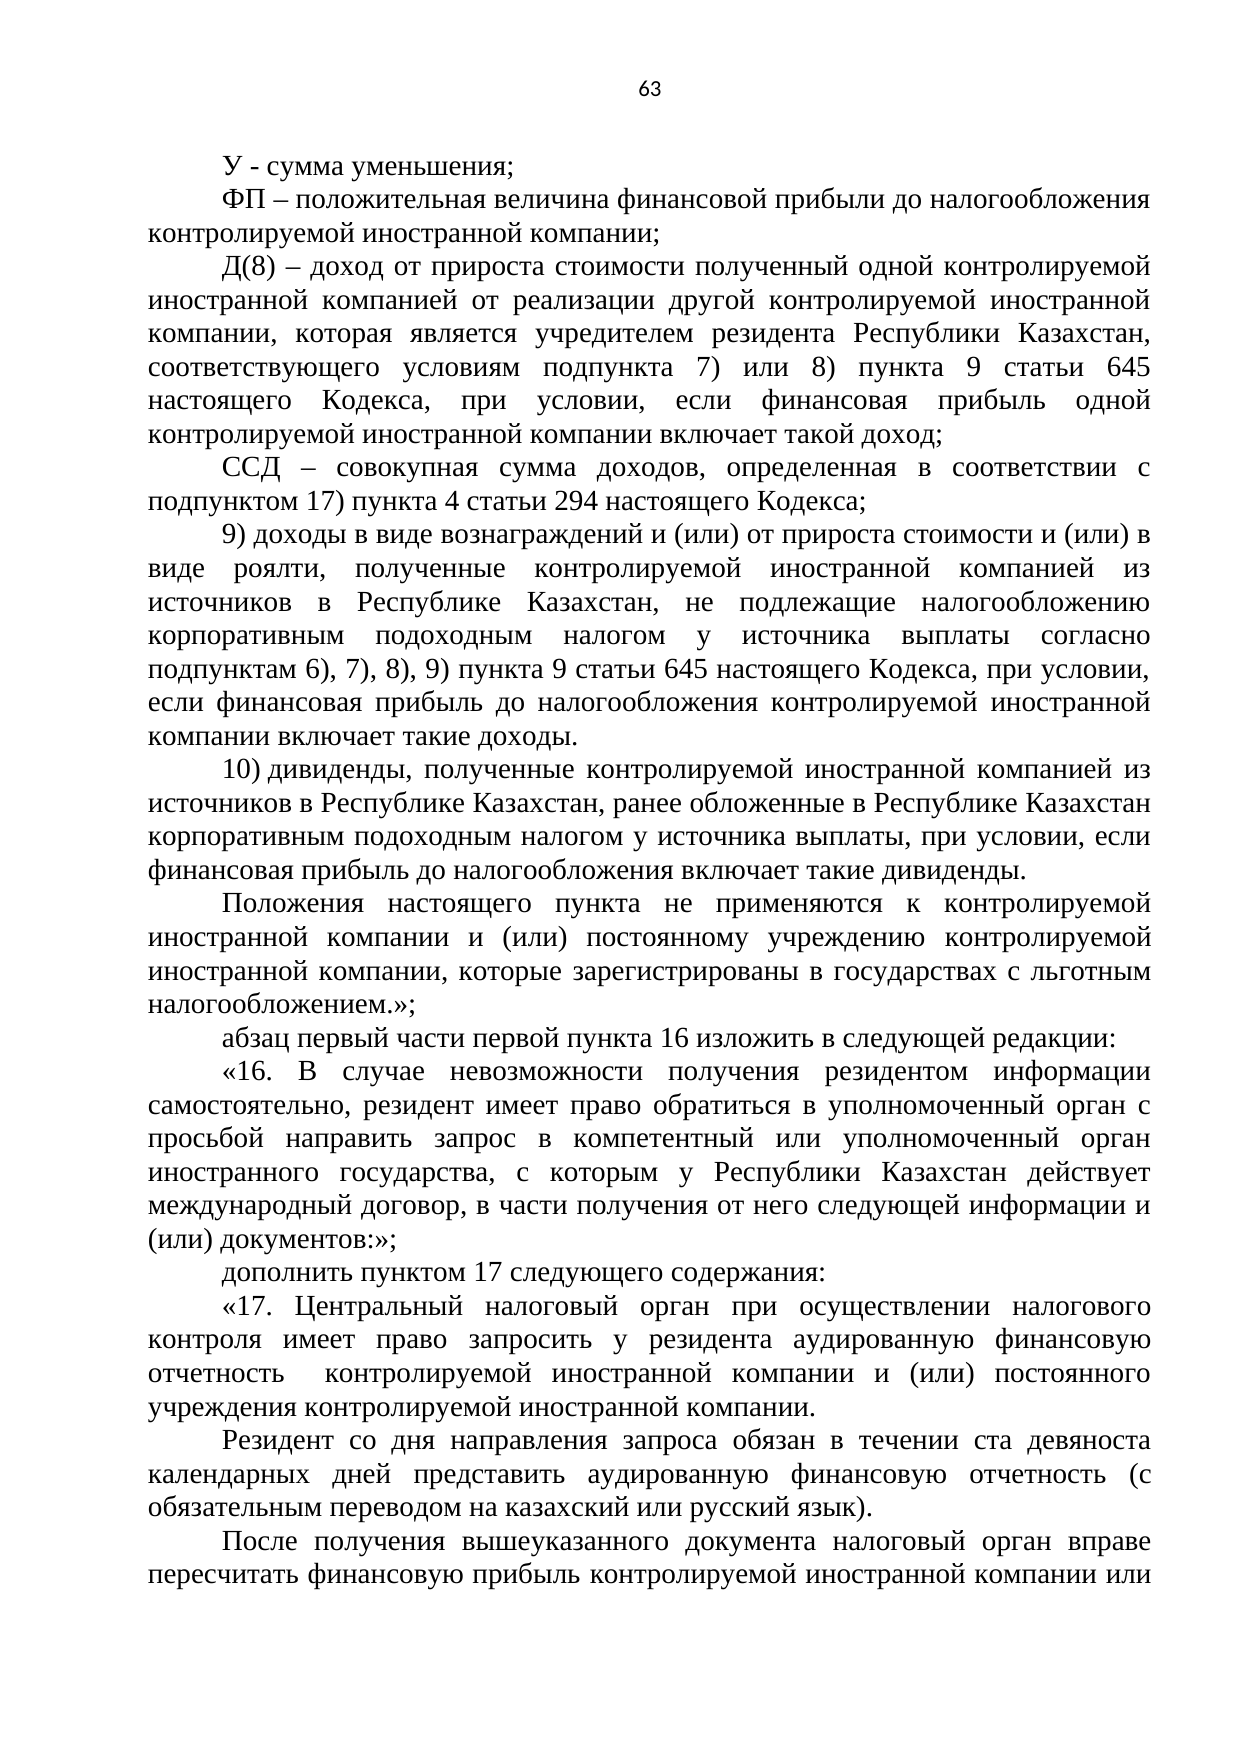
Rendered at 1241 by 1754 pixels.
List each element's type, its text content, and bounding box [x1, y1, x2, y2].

list абзац первый части первой пункта 16 изложить в следующей редакции: [148, 1020, 1152, 1053]
text Д(8) – доход от прироста стоимости полученный одной контролируемой иностранной компанией от реализации другой контролируемой иностранной компании, которая является учредителем резидента Республики Казахстан, соответствующего условиям подпункта 7) или 8) пункта 9 статьи 645 настоящего Кодекса, при условии, если финансовая прибыль одной контролируемой иностранной компании включает такой доход; [148, 248, 1152, 449]
text «16. В случае невозможности получения резидентом информации самостоятельно, резидент имеет право обратиться в уполномоченный орган с просьбой направить запрос в компетентный или уполномоченный орган иностранного государства, с которым у Республики Казахстан действует международный договор, в части получения от него следующей информации и (или) документов:»; [148, 1053, 1152, 1254]
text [148, 1523, 1152, 1590]
text 10) дивиденды, полученные контролируемой иностранной компанией из источников в Республике Казахстан, ранее обложенные в Республике Казахстан корпоративным подоходным налогом у источника выплаты, при условии, если финансовая прибыль до налогообложения включает такие дивиденды. [148, 751, 1152, 886]
text ССД – совокупная сумма доходов, определенная в соответствии с подпунктом 17) пункта 4 статьи 294 настоящего Кодекса; [148, 449, 1152, 517]
text ФП – положительная величина финансовой прибыли до налогообложения контролируемой иностранной компании; [148, 181, 1152, 248]
text «17. Центральный налоговый орган при осуществлении налогового контроля имеет право запросить у резидента аудированную финансовую отчетность контролируемой иностранной компании и (или) постоянного учреждения контролируемой иностранной компании. [148, 1288, 1152, 1422]
text Положения настоящего пункта не применяются к контролируемой иностранной компании и (или) постоянному учреждению контролируемой иностранной компании, которые зарегистрированы в государствах с льготным налогообложением.»; [148, 886, 1152, 1020]
text 9) доходы в виде вознаграждений и (или) от прироста стоимости и (или) в виде роялти, полученные контролируемой иностранной компанией из источников в Республике Казахстан, не подлежащие налогообложению корпоративным подоходным налогом у источника выплаты согласно подпунктам 6), 7), 8), 9) пункта 9 статьи 645 настоящего Кодекса, при условии, если финансовая прибыль до налогообложения контролируемой иностранной компании включает такие доходы. [148, 517, 1152, 751]
text У - сумма уменьшения; [148, 148, 1152, 181]
text Резидент со дня направления запроса обязан в течении ста девяноста календарных дней представить аудированную финансовую отчетность (с обязательным переводом на казахский или русский язык). [148, 1422, 1152, 1523]
text дополнить пунктом 17 следующего содержания: [148, 1254, 1152, 1288]
